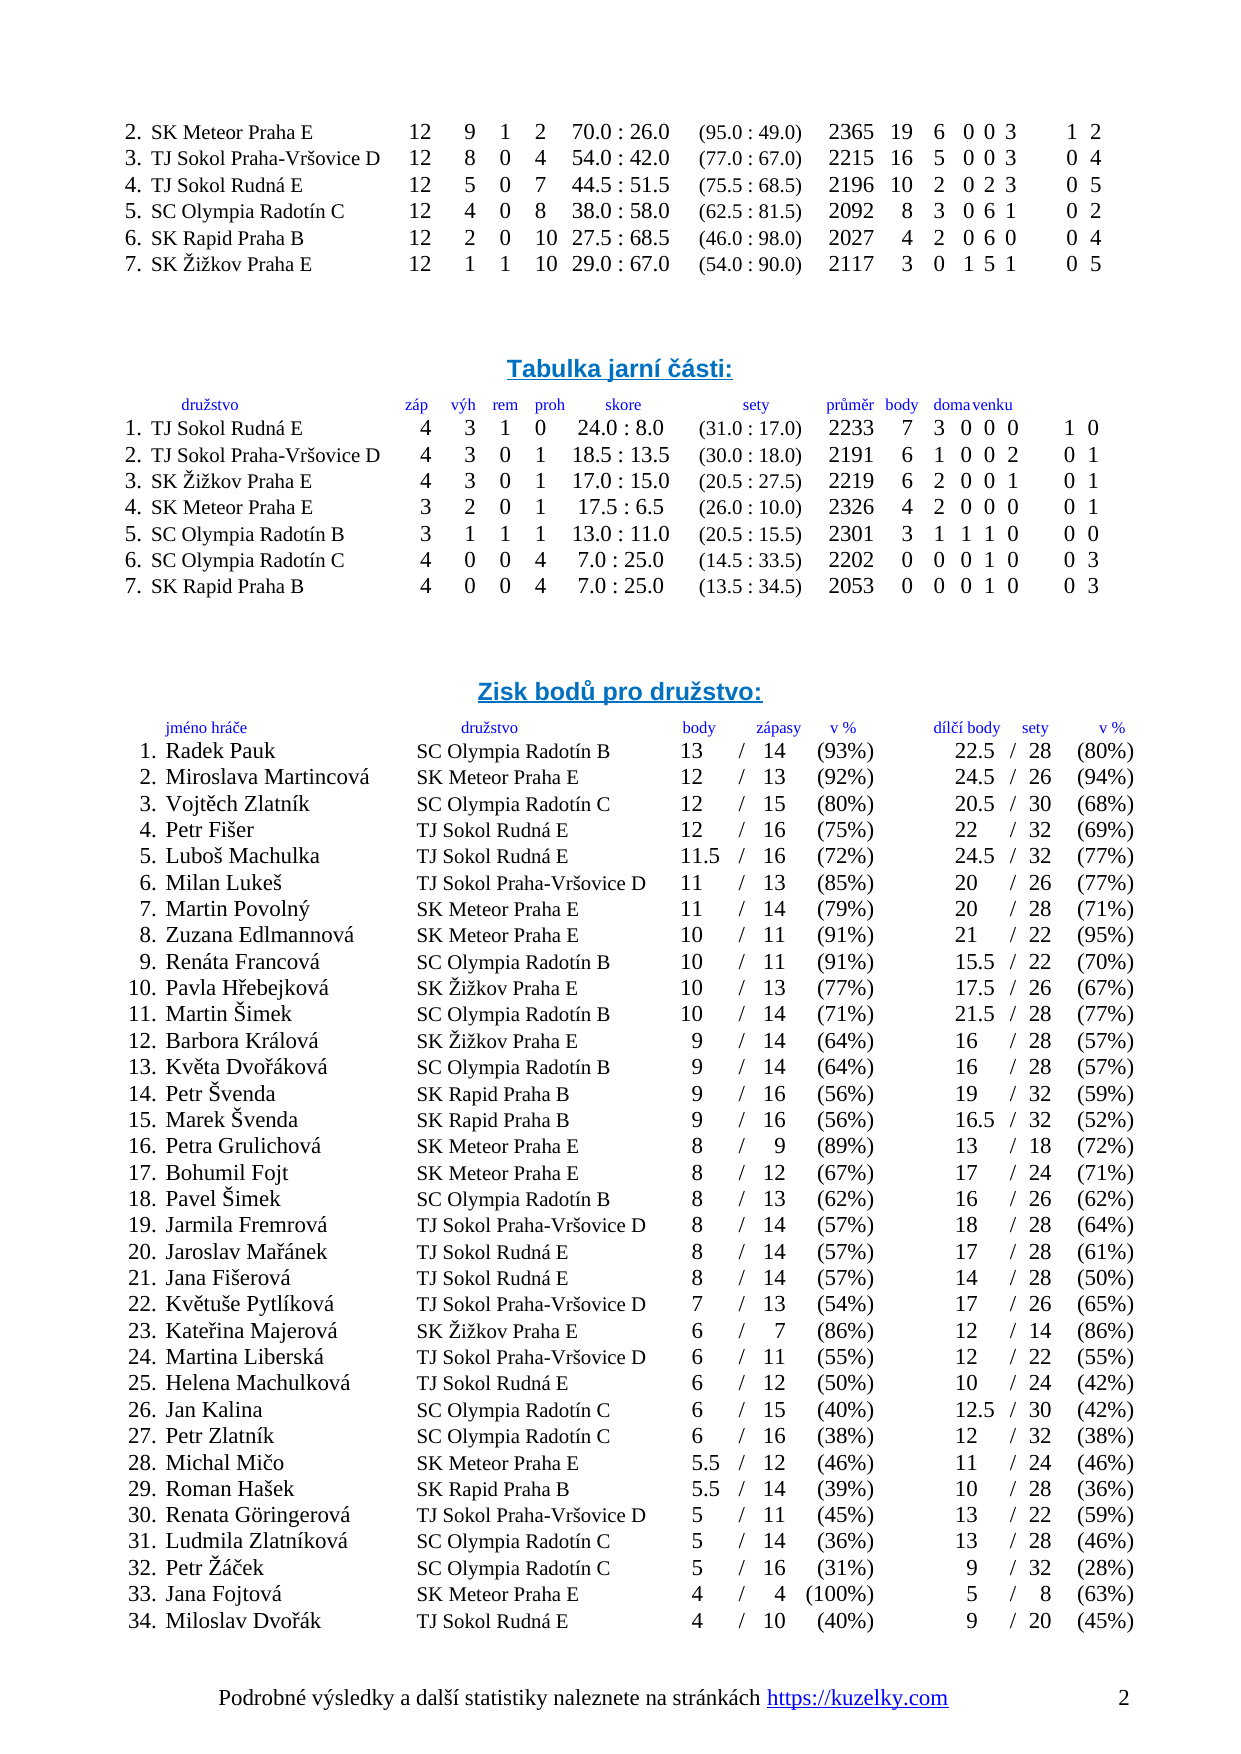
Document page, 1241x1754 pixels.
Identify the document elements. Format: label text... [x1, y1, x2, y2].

text 1. TJ Sokol Rudná E 4 3 1 0 24.0 : 8.0 (31.0 : 17.0) 2233 7 3 0 0 0 1 0 [106, 414, 1134, 441]
text 27. Petr Zlatník SC Olympia Radotín C 6 / 16 (38%) 12 / 32 (38%) [106, 1422, 1134, 1448]
text 34. Miloslav Dvořák TJ Sokol Rudná E 4 / 10 (40%) 9 / 20 (45%) [106, 1607, 1134, 1633]
text 13. Květa Dvořáková SC Olympia Radotín B 9 / 14 (64%) 16 / 28 (57%) [106, 1053, 1134, 1079]
text 10. Pavla Hřebejková SK Žižkov Praha E 10 / 13 (77%) 17.5 / 26 (67%) [106, 974, 1134, 1001]
text 7. SK Žižkov Praha E 12 1 1 10 29.0 : 67.0 (54.0 : 90.0) 2117 3 0 1 5 1 0 5 [106, 250, 1134, 276]
text 19. Jarmila Fremrová TJ Sokol Praha-Vršovice D 8 / 14 (57%) 18 / 28 (64%) [106, 1211, 1134, 1238]
text 1. Radek Pauk SC Olympia Radotín B 13 / 14 (93%) 22.5 / 28 (80%) [106, 737, 1134, 763]
text družstvo záp výh rem proh skore sety průměr body doma venku [106, 395, 1134, 414]
text 25. Helena Machulková TJ Sokol Rudná E 6 / 12 (50%) 10 / 24 (42%) [106, 1369, 1134, 1396]
text 17. Bohumil Fojt SK Meteor Praha E 8 / 12 (67%) 17 / 24 (71%) [106, 1159, 1134, 1185]
text 33. Jana Fojtová SK Meteor Praha E 4 / 4 (100%) 5 / 8 (63%) [106, 1580, 1134, 1607]
text 16. Petra Grulichová SK Meteor Praha E 8 / 9 (89%) 13 / 18 (72%) [106, 1132, 1134, 1159]
text 4. SK Meteor Praha E 3 2 0 1 17.5 : 6.5 (26.0 : 10.0) 2326 4 2 0 0 0 0 1 [106, 493, 1134, 520]
text 2. Miroslava Martincová SK Meteor Praha E 12 / 13 (92%) 24.5 / 26 (94%) [106, 763, 1134, 790]
text 8. Zuzana Edlmannová SK Meteor Praha E 10 / 11 (91%) 21 / 22 (95%) [106, 921, 1134, 948]
text 23. Kateřina Majerová SK Žižkov Praha E 6 / 7 (86%) 12 / 14 (86%) [106, 1317, 1134, 1343]
text 6. SC Olympia Radotín C 4 0 0 4 7.0 : 25.0 (14.5 : 33.5) 2202 0 0 0 1 0 0 3 [106, 546, 1134, 572]
text 31. Ludmila Zlatníková SC Olympia Radotín C 5 / 14 (36%) 13 / 28 (46%) [106, 1528, 1134, 1554]
text 6. SK Rapid Praha B 12 2 0 10 27.5 : 68.5 (46.0 : 98.0) 2027 4 2 0 6 0 0 4 [106, 223, 1134, 250]
text 15. Marek Švenda SK Rapid Praha B 9 / 16 (56%) 16.5 / 32 (52%) [106, 1106, 1134, 1132]
text 28. Michal Mičo SK Meteor Praha E 5.5 / 12 (46%) 11 / 24 (46%) [106, 1448, 1134, 1475]
text 7. Martin Povolný SK Meteor Praha E 11 / 14 (79%) 20 / 28 (71%) [106, 895, 1134, 921]
text 2. SK Meteor Praha E 12 9 1 2 70.0 : 26.0 (95.0 : 49.0) 2365 19 6 0 0 3 1 2 [106, 118, 1134, 144]
text 7. SK Rapid Praha B 4 0 0 4 7.0 : 25.0 (13.5 : 34.5) 2053 0 0 0 1 0 0 3 [106, 572, 1134, 599]
text 20. Jaroslav Mařánek TJ Sokol Rudná E 8 / 14 (57%) 17 / 28 (61%) [106, 1238, 1134, 1264]
text 5. SC Olympia Radotín C 12 4 0 8 38.0 : 58.0 (62.5 : 81.5) 2092 8 3 0 6 1 0 2 [106, 197, 1134, 223]
text 4. Petr Fišer TJ Sokol Rudná E 12 / 16 (75%) 22 / 32 (69%) [106, 816, 1134, 842]
text 4. TJ Sokol Rudná E 12 5 0 7 44.5 : 51.5 (75.5 : 68.5) 2196 10 2 0 2 3 0 5 [106, 171, 1134, 197]
text 32. Petr Žáček SC Olympia Radotín C 5 / 16 (31%) 9 / 32 (28%) [106, 1554, 1134, 1580]
text 3. Vojtěch Zlatník SC Olympia Radotín C 12 / 15 (80%) 20.5 / 30 (68%) [106, 790, 1134, 816]
text 29. Roman Hašek SK Rapid Praha B 5.5 / 14 (39%) 10 / 28 (36%) [106, 1475, 1134, 1501]
text Tabulka jarní části: [94, 354, 1145, 383]
text 5. Luboš Machulka TJ Sokol Rudná E 11.5 / 16 (72%) 24.5 / 32 (77%) [106, 842, 1134, 869]
text jméno hráče družstvo body zápasy v % dílčí body sety v % [106, 718, 1134, 737]
text 11. Martin Šimek SC Olympia Radotín B 10 / 14 (71%) 21.5 / 28 (77%) [106, 1001, 1134, 1027]
text 5. SC Olympia Radotín B 3 1 1 1 13.0 : 11.0 (20.5 : 15.5) 2301 3 1 1 1 0 0 0 [106, 520, 1134, 546]
text 6. Milan Lukeš TJ Sokol Praha-Vršovice D 11 / 13 (85%) 20 / 26 (77%) [106, 869, 1134, 895]
text 24. Martina Liberská TJ Sokol Praha-Vršovice D 6 / 11 (55%) 12 / 22 (55%) [106, 1343, 1134, 1369]
text 14. Petr Švenda SK Rapid Praha B 9 / 16 (56%) 19 / 32 (59%) [106, 1079, 1134, 1106]
text 21. Jana Fišerová TJ Sokol Rudná E 8 / 14 (57%) 14 / 28 (50%) [106, 1264, 1134, 1290]
text 12. Barbora Králová SK Žižkov Praha E 9 / 14 (64%) 16 / 28 (57%) [106, 1027, 1134, 1053]
text 26. Jan Kalina SC Olympia Radotín C 6 / 15 (40%) 12.5 / 30 (42%) [106, 1396, 1134, 1422]
text 2. TJ Sokol Praha-Vršovice D 4 3 0 1 18.5 : 13.5 (30.0 : 18.0) 2191 6 1 0 0 2 0 1 [106, 441, 1134, 467]
text 18. Pavel Šimek SC Olympia Radotín B 8 / 13 (62%) 16 / 26 (62%) [106, 1185, 1134, 1211]
text Zisk bodů pro družstvo: [94, 677, 1145, 705]
text 30. Renata Göringerová TJ Sokol Praha-Vršovice D 5 / 11 (45%) 13 / 22 (59%) [106, 1501, 1134, 1528]
text 3. TJ Sokol Praha-Vršovice D 12 8 0 4 54.0 : 42.0 (77.0 : 67.0) 2215 16 5 0 0 3 0 4 [106, 144, 1134, 171]
text 22. Květuše Pytlíková TJ Sokol Praha-Vršovice D 7 / 13 (54%) 17 / 26 (65%) [106, 1290, 1134, 1317]
text 9. Renáta Francová SC Olympia Radotín B 10 / 11 (91%) 15.5 / 22 (70%) [106, 948, 1134, 974]
text 3. SK Žižkov Praha E 4 3 0 1 17.0 : 15.0 (20.5 : 27.5) 2219 6 2 0 0 1 0 1 [106, 467, 1134, 493]
